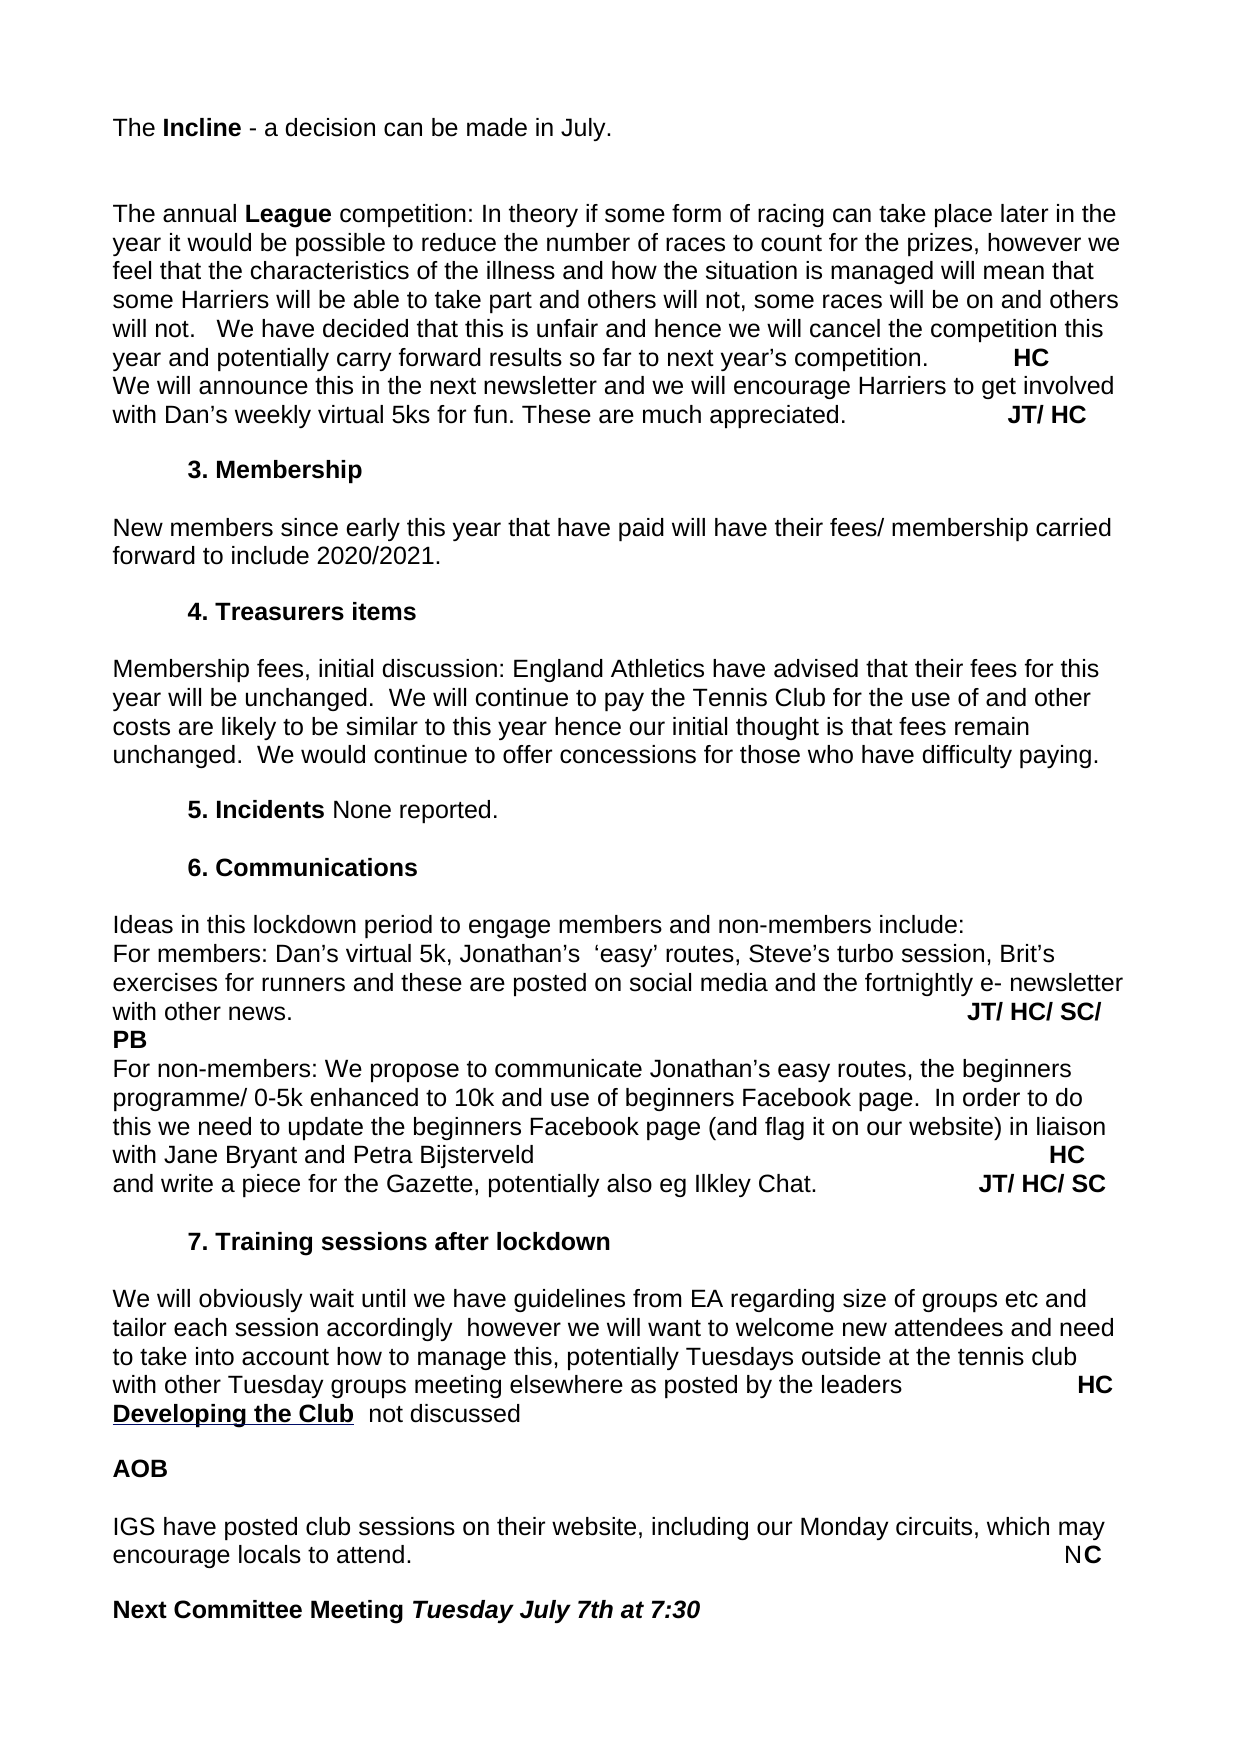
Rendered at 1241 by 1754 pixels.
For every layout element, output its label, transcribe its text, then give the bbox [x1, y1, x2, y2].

text The Incline - a decision can be made in July. [112, 112, 1128, 141]
text We will obviously wait until we have guidelines from EA regarding size of groups etc and tailor each session accordingly however we will want to welcome new attendees and need to take into account how to manage this, potentially Tuesdays outside at the tennis club with other Tuesday groups meeting elsewhere as posted by the leaders HC Developing the Club not discussed [112, 1284, 1128, 1428]
text 7. Training sessions after lockdown [112, 1227, 1128, 1255]
text 3. Membership [112, 455, 1128, 484]
text 5. Incidents None reported. [112, 795, 1128, 824]
text and write a piece for the Gazette, potentially also eg Ilkley Chat. JT/ HC/ SC [112, 1169, 1128, 1198]
text New members since early this year that have paid will have their fees/ membership carried forward to include 2020/2021. [112, 513, 1128, 570]
text AOB [112, 1454, 1128, 1483]
text The annual League competition: In theory if some form of racing can take place later in the year it would be possible to reduce the number of races to count for the prizes, however we feel that the characteristics of the illness and how the situation is managed will mean that some Harriers will be able to take part and others will not, some races will be on and others will not. We have decided that this is unfair and hence we will cancel the competition this year and potentially carry forward results so far to next year’s competition. HC [112, 199, 1128, 371]
text IGS have posted club sessions on their website, including our Monday circuits, which may encourage locals to attend. NC [112, 1512, 1128, 1569]
text Next Committee Meeting Tuesday July 7th at 7:30 [112, 1596, 1128, 1624]
text For members: Dan’s virtual 5k, Jonathan’s ‘easy’ routes, Steve’s turbo session, Brit’s exercises for runners and these are posted on social media and the fortnightly e- newsletter with other news. JT/ HC/ SC/ PB [112, 939, 1128, 1054]
text 4. Treasurers items [112, 596, 1128, 625]
text 6. Communications [112, 853, 1128, 882]
text We will announce this in the next newsletter and we will encourage Harriers to get involved with Dan’s weekly virtual 5ks for fun. These are much appreciated. JT/ HC [112, 371, 1128, 429]
text Membership fees, initial discussion: England Athletics have advised that their fees for this year will be unchanged. We will continue to pay the Tennis Club for the use of and other costs are likely to be similar to this year hence our initial thought is that fees remain unchanged. We would continue to offer concessions for those who have difficulty paying. [112, 654, 1128, 769]
text For non-members: We propose to communicate Jonathan’s easy routes, the beginners programme/ 0-5k enhanced to 10k and use of beginners Facebook page. In order to do this we need to update the beginners Facebook page (and flag it on our website) in liaison with Jane Bryant and Petra Bijsterveld HC [112, 1054, 1128, 1169]
text Ideas in this lockdown period to engage members and non-members include: [112, 910, 1128, 939]
